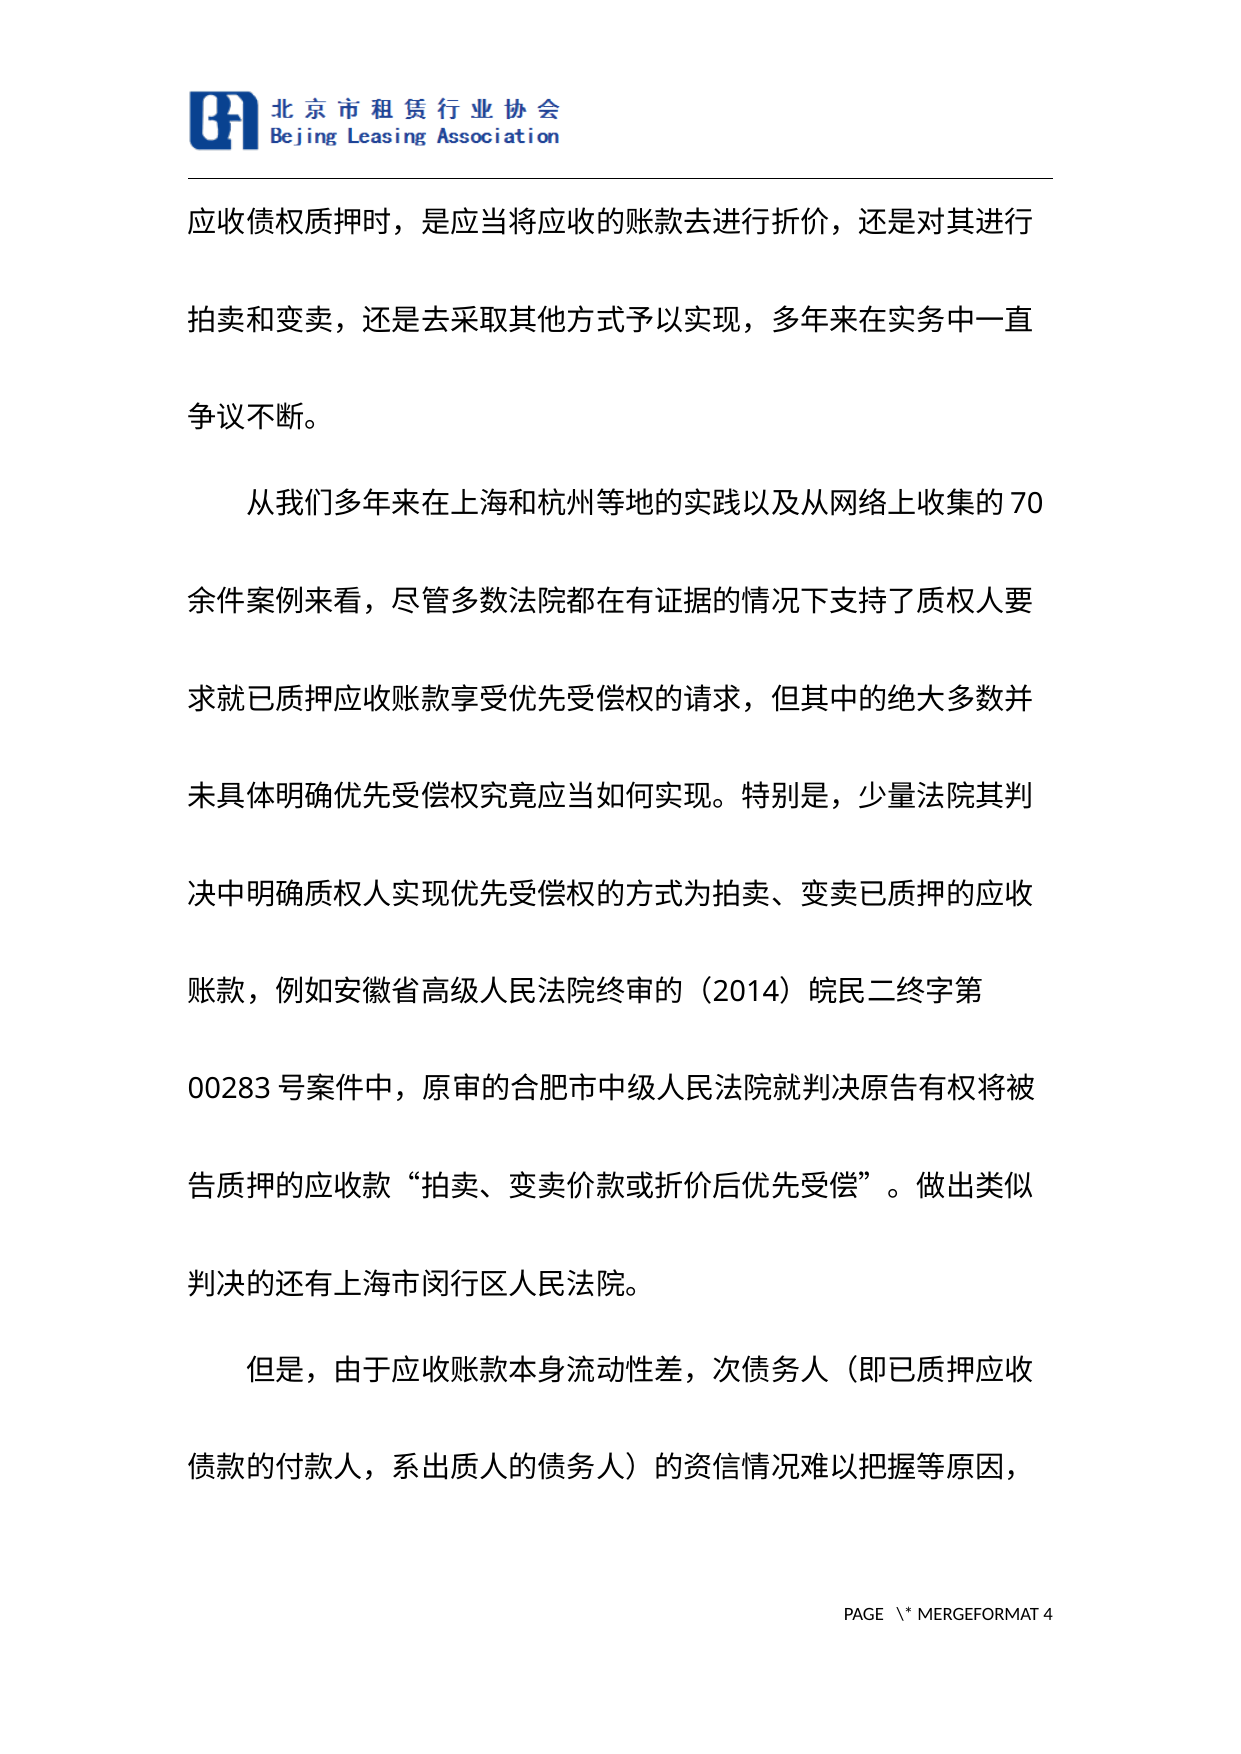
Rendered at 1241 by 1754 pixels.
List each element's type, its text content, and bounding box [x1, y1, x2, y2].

text 从我们多年来在上海和杭州等地的实践以及从网络上收集的70余件案例来看，尽管多数法院都在有证据的情况下支持了质权人要求就已质押应收账款享受优先受偿权的请求，但其中的绝大多数并未具体明确优先受偿权究竟应当如何实现。特别是，少量法院其判决中明确质权人实现优先受偿权的方式为拍卖、变卖已质押的应收账款，例如安徽省高级人民法院终审的（2014）皖民二终字第00283号案件中，原审的合肥市中级人民法院就判决原告有权将被告质押的应收款“拍卖、变卖价款或折价后优先受偿”。做出类似判决的还有上海市闵行区人民法院。 [187, 469, 1053, 1314]
picture [187, 88, 627, 153]
text 但是，由于应收账款本身流动性差，次债务人（即已质押应收债款的付款人，系出质人的债务人）的资信情况难以把握等原因，如将已质押的应收账款再行拍卖、变卖，不仅耗时长，而且极易造成清偿率下降等弊端，且还会遇到已质押应收账款本身属性不适宜拍卖等情况，极大地妨害了应收账款质押权的实现。 [187, 1335, 1053, 1497]
